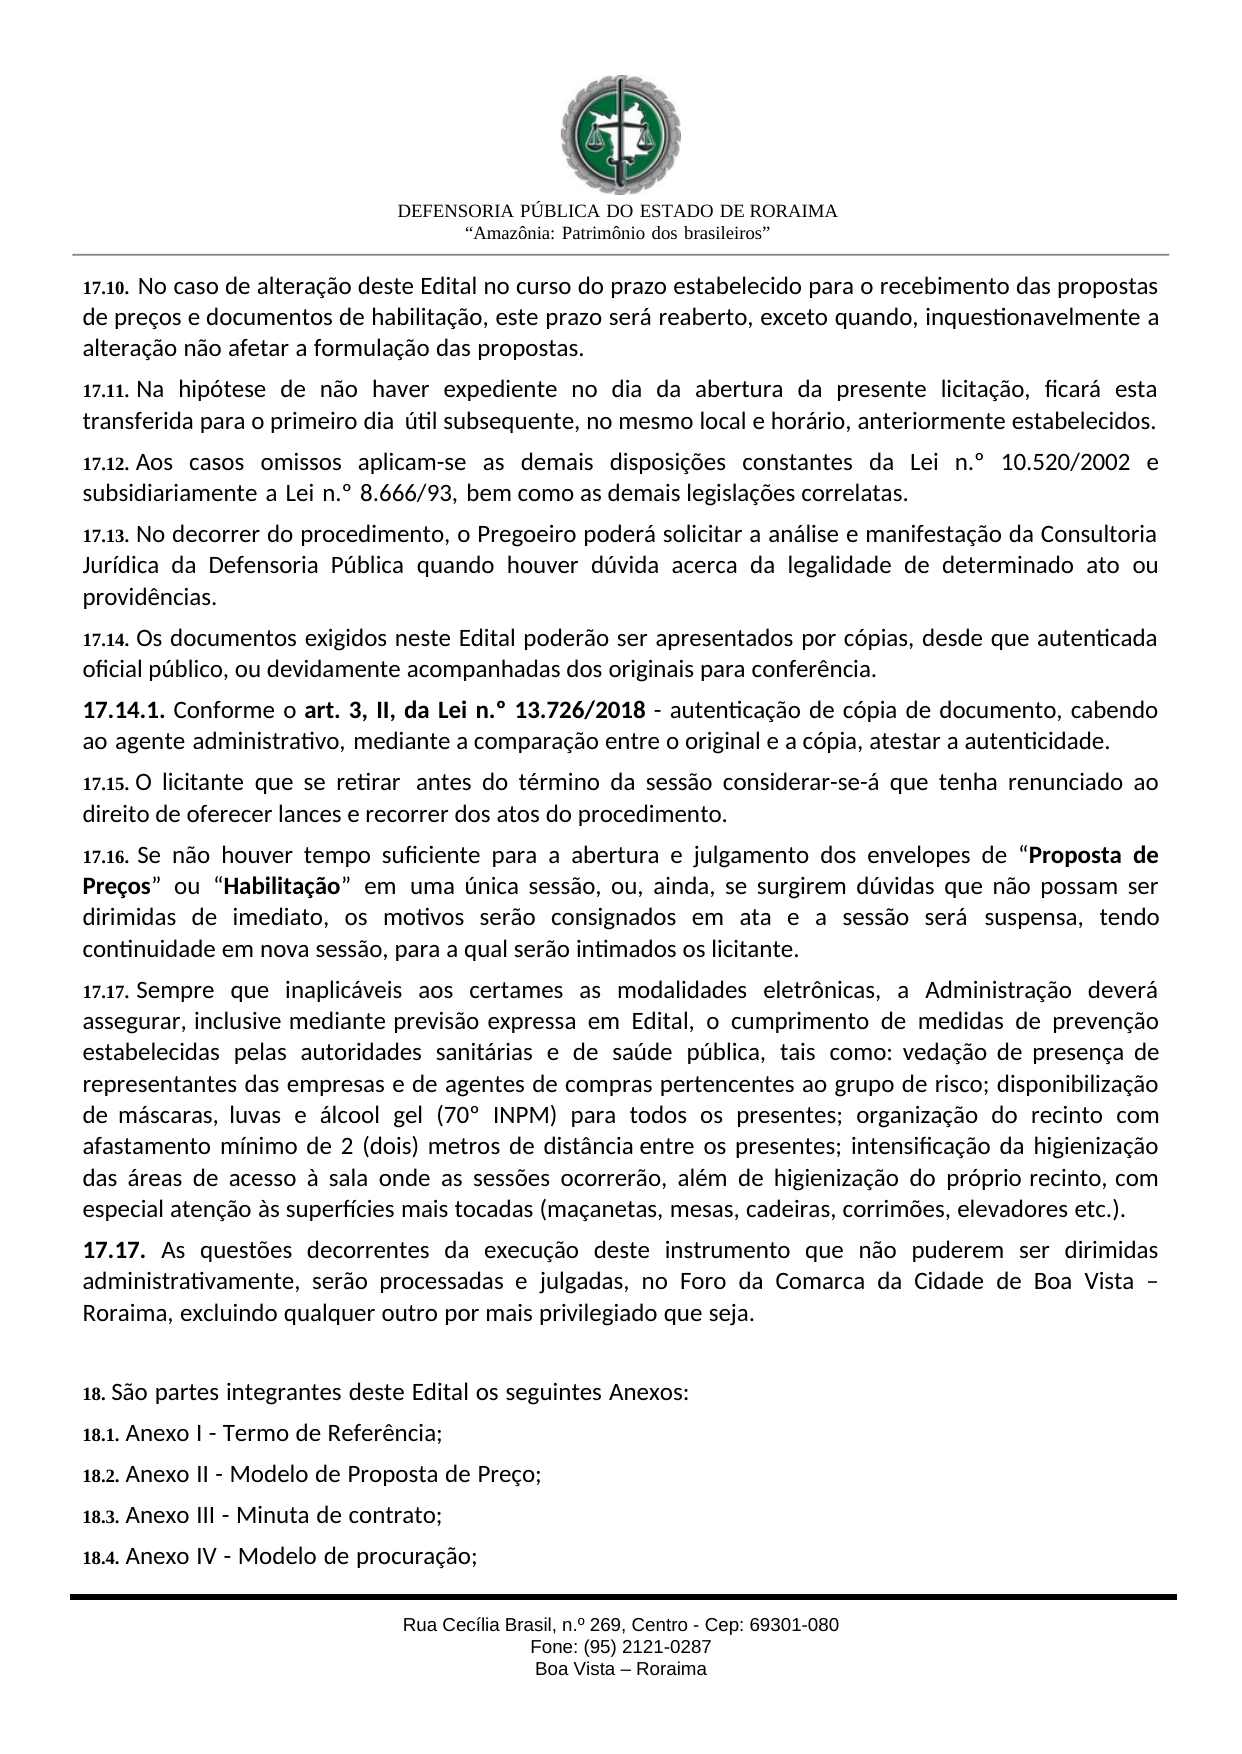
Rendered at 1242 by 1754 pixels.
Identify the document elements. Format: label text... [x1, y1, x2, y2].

list São partes integrantes deste Edital os seguintes Anexos: [82, 1376, 1181, 1407]
text 17.17. As questões decorrentes da execução deste instrumento que não puderem ser dirimidas administrativamente, serão processadas e julgadas, no Foro da Comarca da Cidade de Boa Vista – Roraima, excluindo qualquer outro por mais privilegiado que seja. [82, 1234, 1160, 1327]
list Os documentos exigidos neste Edital poderão ser apresentados por cópias, desde que autenticada oficial público, ou devidamente acompanhadas dos originais para conferência. [82, 622, 1159, 684]
list Aos casos omissos aplicam-se as demais disposições constantes da Lei n.º 10.520/2002 e subsidiariamente a Lei n.º 8.666/93, bem como as demais legislações correlatas. [82, 446, 1159, 508]
list Anexo III - Minuta de contrato; [82, 1499, 1181, 1530]
list No decorrer do procedimento, o Pregoeiro poderá solicitar a análise e manifestação da Consultoria Jurídica da Defensoria Pública quando houver dúvida acerca da legalidade de determinado ato ou providências. [82, 518, 1159, 611]
list Sempre que inaplicáveis aos certames as modalidades eletrônicas, a Administração deverá assegurar, inclusive mediante previsão expressa em Edital, o cumprimento de medidas de prevenção estabelecidas pelas autoridades sanitárias e de saúde pública, tais como: vedação de presença de representantes das empresas e de agentes de compras pertencentes ao grupo de risco; disponibilização de máscaras, luvas e álcool gel (70º INPM) para todos os presentes; organização do recinto com afastamento mínimo de 2 (dois) metros de distância entre os presentes; intensificação da higienização das áreas de acesso à sala onde as sessões ocorrerão, além de higienização do próprio recinto, com especial atenção às superfícies mais tocadas (maçanetas, mesas, cadeiras, corrimões, elevadores etc.). [82, 974, 1160, 1224]
picture [560, 75, 681, 195]
list Se não houver tempo suficiente para a abertura e julgamento dos envelopes de “Proposta de Preços” ou “Habilitação” em uma única sessão, ou, ainda, se surgirem dúvidas que não possam ser dirimidas de imediato, os motivos serão consignados em ata e a sessão será suspensa, tendo continuidade em nova sessão, para a qual serão intimados os licitante. [82, 839, 1160, 963]
text 17.14.1. Conforme o art. 3, II, da Lei n.º 13.726/2018 - autenticação de cópia de documento, cabendo ao agente administrativo, mediante a comparação entre o original e a cópia, atestar a autenticidade. [82, 694, 1159, 756]
list Na hipótese de não haver expediente no dia da abertura da presente licitação, ficará esta transferida para o primeiro dia útil subsequente, no mesmo local e horário, anteriormente estabelecidos. [82, 373, 1158, 435]
list Anexo IV - Modelo de procuração; [82, 1540, 1181, 1571]
list Anexo II - Modelo de Proposta de Preço; [82, 1458, 1181, 1489]
list No caso de alteração deste Edital no curso do prazo estabelecido para o recebimento das propostas de preços e documentos de habilitação, este prazo será reaberto, exceto quando, inquestionavelmente a alteração não afetar a formulação das propostas. [82, 270, 1160, 363]
list O licitante que se retirar antes do término da sessão considerar-se-á que tenha renunciado ao direito de oferecer lances e recorrer dos atos do procedimento. [82, 766, 1159, 828]
list Anexo I - Termo de Referência; [82, 1417, 1181, 1448]
